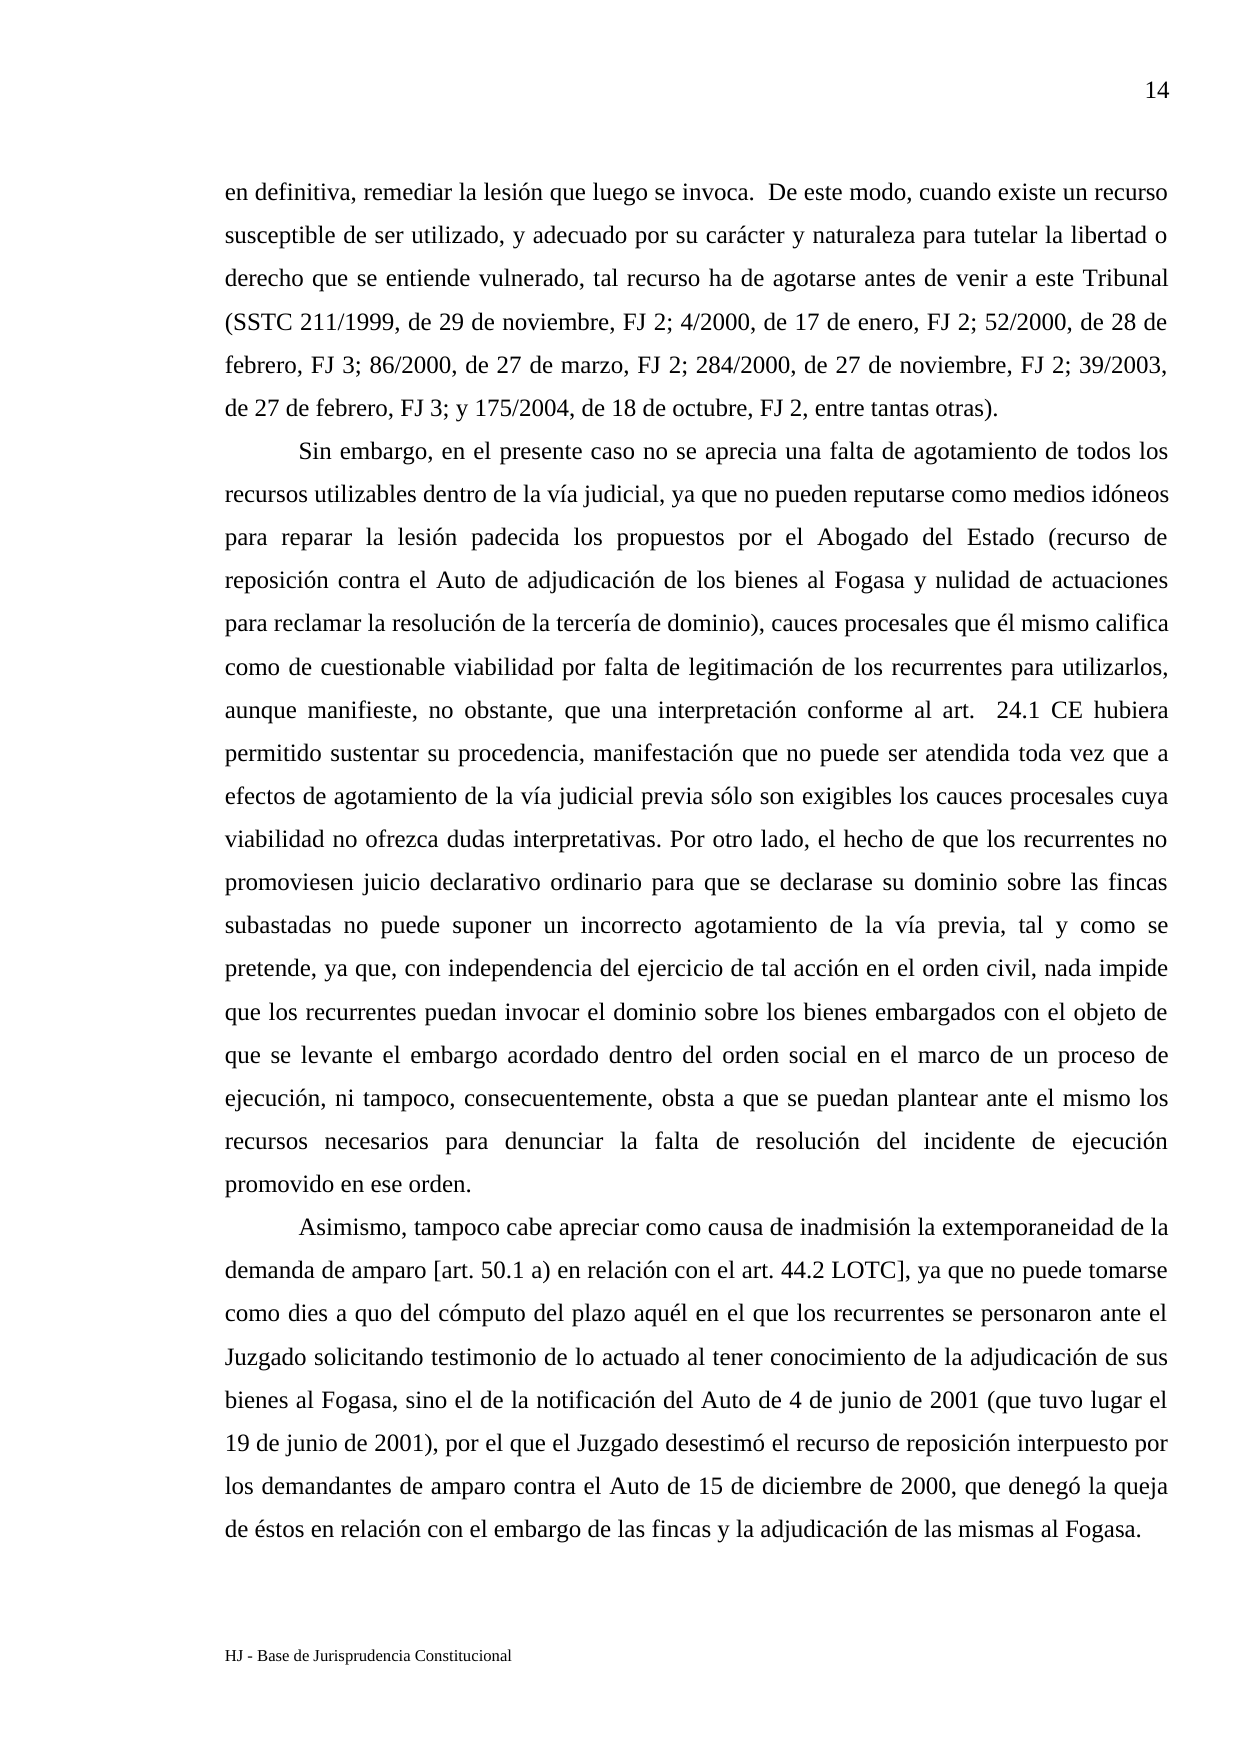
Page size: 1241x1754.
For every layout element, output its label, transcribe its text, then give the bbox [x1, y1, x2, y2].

text Asimismo, tampoco cabe apreciar como causa de inadmisión la extemporaneidad de la demanda de amparo [art. 50.1 a) en relación con el art. 44.2 LOTC], ya que no puede tomarse como dies a quo del cómputo del plazo aquél en el que los recurrentes se personaron ante el Juzgado solicitando testimonio de lo actuado al tener conocimiento de la adjudicación de sus bienes al Fogasa, sino el de la notificación del Auto de 4 de junio de 2001 (que tuvo lugar el 19 de junio de 2001), por el que el Juzgado desestimó el recurso de reposición interpuesto por los demandantes de amparo contra el Auto de 15 de diciembre de 2000, que denegó la queja de éstos en relación con el embargo de las fincas y la adjudicación de las mismas al Fogasa. [224, 1212, 1169, 1543]
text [224, 177, 1169, 422]
text Sin embargo, en el presente caso no se aprecia una falta de agotamiento de todos los recursos utilizables dentro de la vía judicial, ya que no pueden reputarse como medios idóneos para reparar la lesión padecida los propuestos por el Abogado del Estado (recurso de reposición contra el Auto de adjudicación de los bienes al Fogasa y nulidad de actuaciones para reclamar la resolución de la tercería de dominio), cauces procesales que él mismo califica como de cuestionable viabilidad por falta de legitimación de los recurrentes para utilizarlos, aunque manifieste, no obstante, que una interpretación conforme al art. 24.1 CE hubiera permitido sustentar su procedencia, manifestación que no puede ser atendida toda vez que a efectos de agotamiento de la vía judicial previa sólo son exigibles los cauces procesales cuya viabilidad no ofrezca dudas interpretativas. Por otro lado, el hecho de que los recurrentes no promoviesen juicio declarativo ordinario para que se declarase su dominio sobre las fincas subastadas no puede suponer un incorrecto agotamiento de la vía previa, tal y como se pretende, ya que, con independencia del ejercicio de tal acción en el orden civil, nada impide que los recurrentes puedan invocar el dominio sobre los bienes embargados con el objeto de que se levante el embargo acordado dentro del orden social en el marco de un proceso de ejecución, ni tampoco, consecuentemente, obsta a que se puedan plantear ante el mismo los recursos necesarios para denunciar la falta de resolución del incidente de ejecución promovido en ese orden. [224, 436, 1169, 1198]
